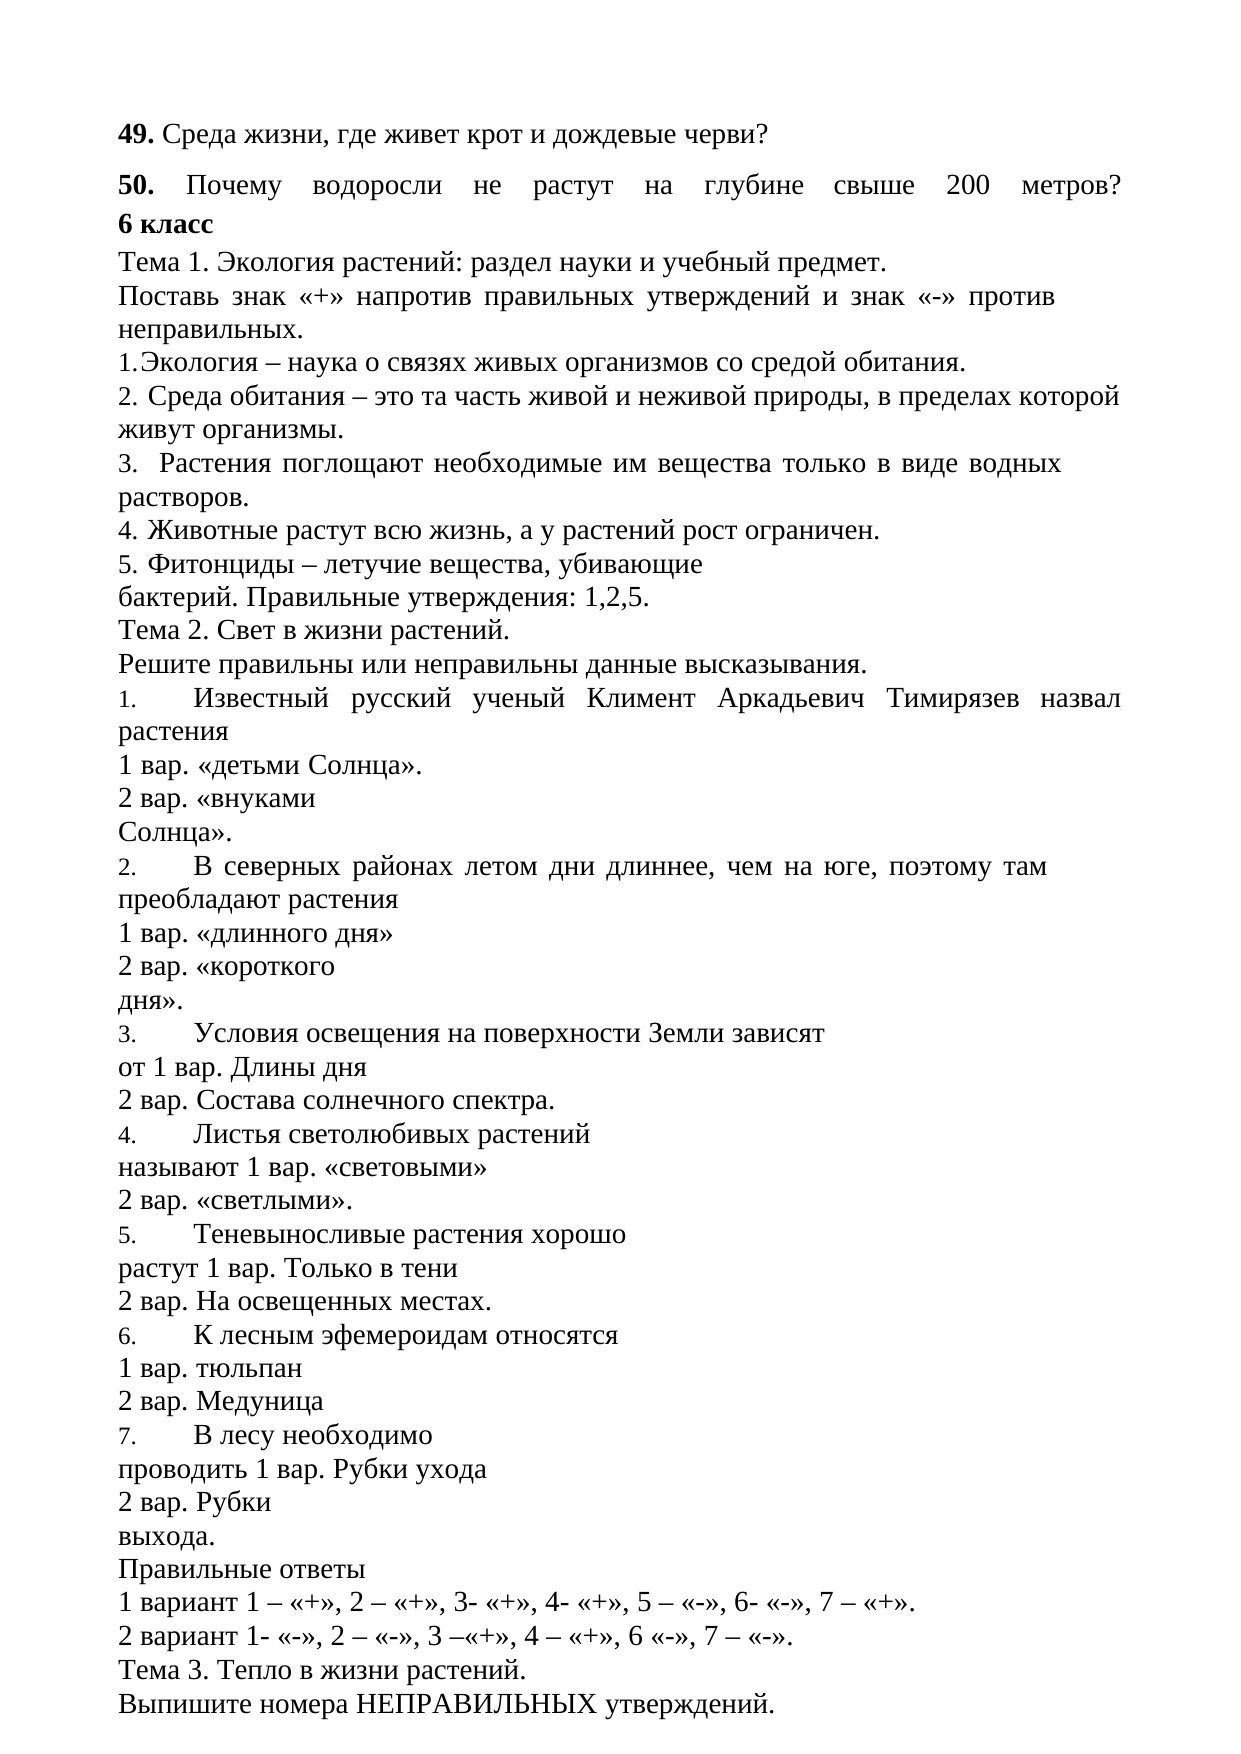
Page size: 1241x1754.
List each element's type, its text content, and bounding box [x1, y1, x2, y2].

text Правильные ответы [118, 1552, 374, 1585]
list Известный русский ученый Климент Аркадьевич Тимирязев назвал растения [118, 680, 1122, 747]
list К лесным эфемероидам относятся 1 вар. тюльпан [118, 1317, 620, 1384]
text Тема 1. Экология растений: раздел науки и учебный предмет. [118, 244, 1240, 278]
list В лесу необходимо проводить 1 вар. Рубки ухода [118, 1417, 566, 1484]
list Почему водоросли не растут на глубине свыше 200 метров? [118, 167, 1240, 201]
list Животные растут всю жизнь, а у растений рост ограничен. [118, 512, 1240, 546]
text 2 вар. Медуница [118, 1384, 1240, 1417]
list Среда жизни, где живет крот и дождевые черви? [118, 116, 1240, 149]
text Решите правильны или неправильны данные высказывания. [118, 646, 1240, 680]
text Тема 2. Свет в жизни растений. [118, 613, 1240, 646]
list Экология – наука о связях живых организмов со средой обитания. [118, 345, 1240, 378]
list Среда обитания – это та часть живой и неживой природы, в пределах которой живут организмы. [118, 378, 1122, 445]
text 2 вар. «светлыми». [118, 1183, 1240, 1216]
text Поставь знак «+» напротив правильных утверждений и знак «-» против неправильных. [118, 278, 1122, 345]
list Фитонциды – летучие вещества, убивающие бактерий. Правильные утверждения: 1,2,5. [118, 546, 829, 613]
text 2 вариант 1- «-», 2 – «-», 3 –«+», 4 – «+», 6 «-», 7 – «-». [118, 1619, 1240, 1652]
text 2 вар. Рубки выхода. [118, 1484, 374, 1552]
list вар. Состава солнечного спектра. [118, 1082, 1240, 1116]
list Листья светолюбивых растений называют 1 вар. «световыми» [118, 1116, 717, 1183]
list Условия освещения на поверхности Земли зависят от 1 вар. Длины дня [118, 1015, 857, 1082]
text 1 вар. «детьми Солнца». 2 вар. «внуками Солнца». [118, 747, 437, 848]
list Теневыносливые растения хорошо растут 1 вар. Только в тени [118, 1216, 712, 1283]
text Выпишите номера НЕПРАВИЛЬНЫХ утверждений. [118, 1686, 1240, 1719]
list В северных районах летом дни длиннее, чем на юге, поэтому там преобладают растения [118, 848, 1122, 915]
text 1 вариант 1 – «+», 2 – «+», 3- «+», 4- «+», 5 – «-», 6- «-», 7 – «+». [118, 1585, 1240, 1619]
text 2 вар. На освещенных местах. [118, 1283, 1240, 1317]
subtitle 6 класс [118, 206, 1240, 239]
text Тема 3. Тепло в жизни растений. [118, 1652, 1240, 1686]
list Растения поглощают необходимые им вещества только в виде водных растворов. [118, 445, 1122, 512]
list вар. «длинного дня» 2 вар. «короткого дня». [118, 915, 405, 1015]
